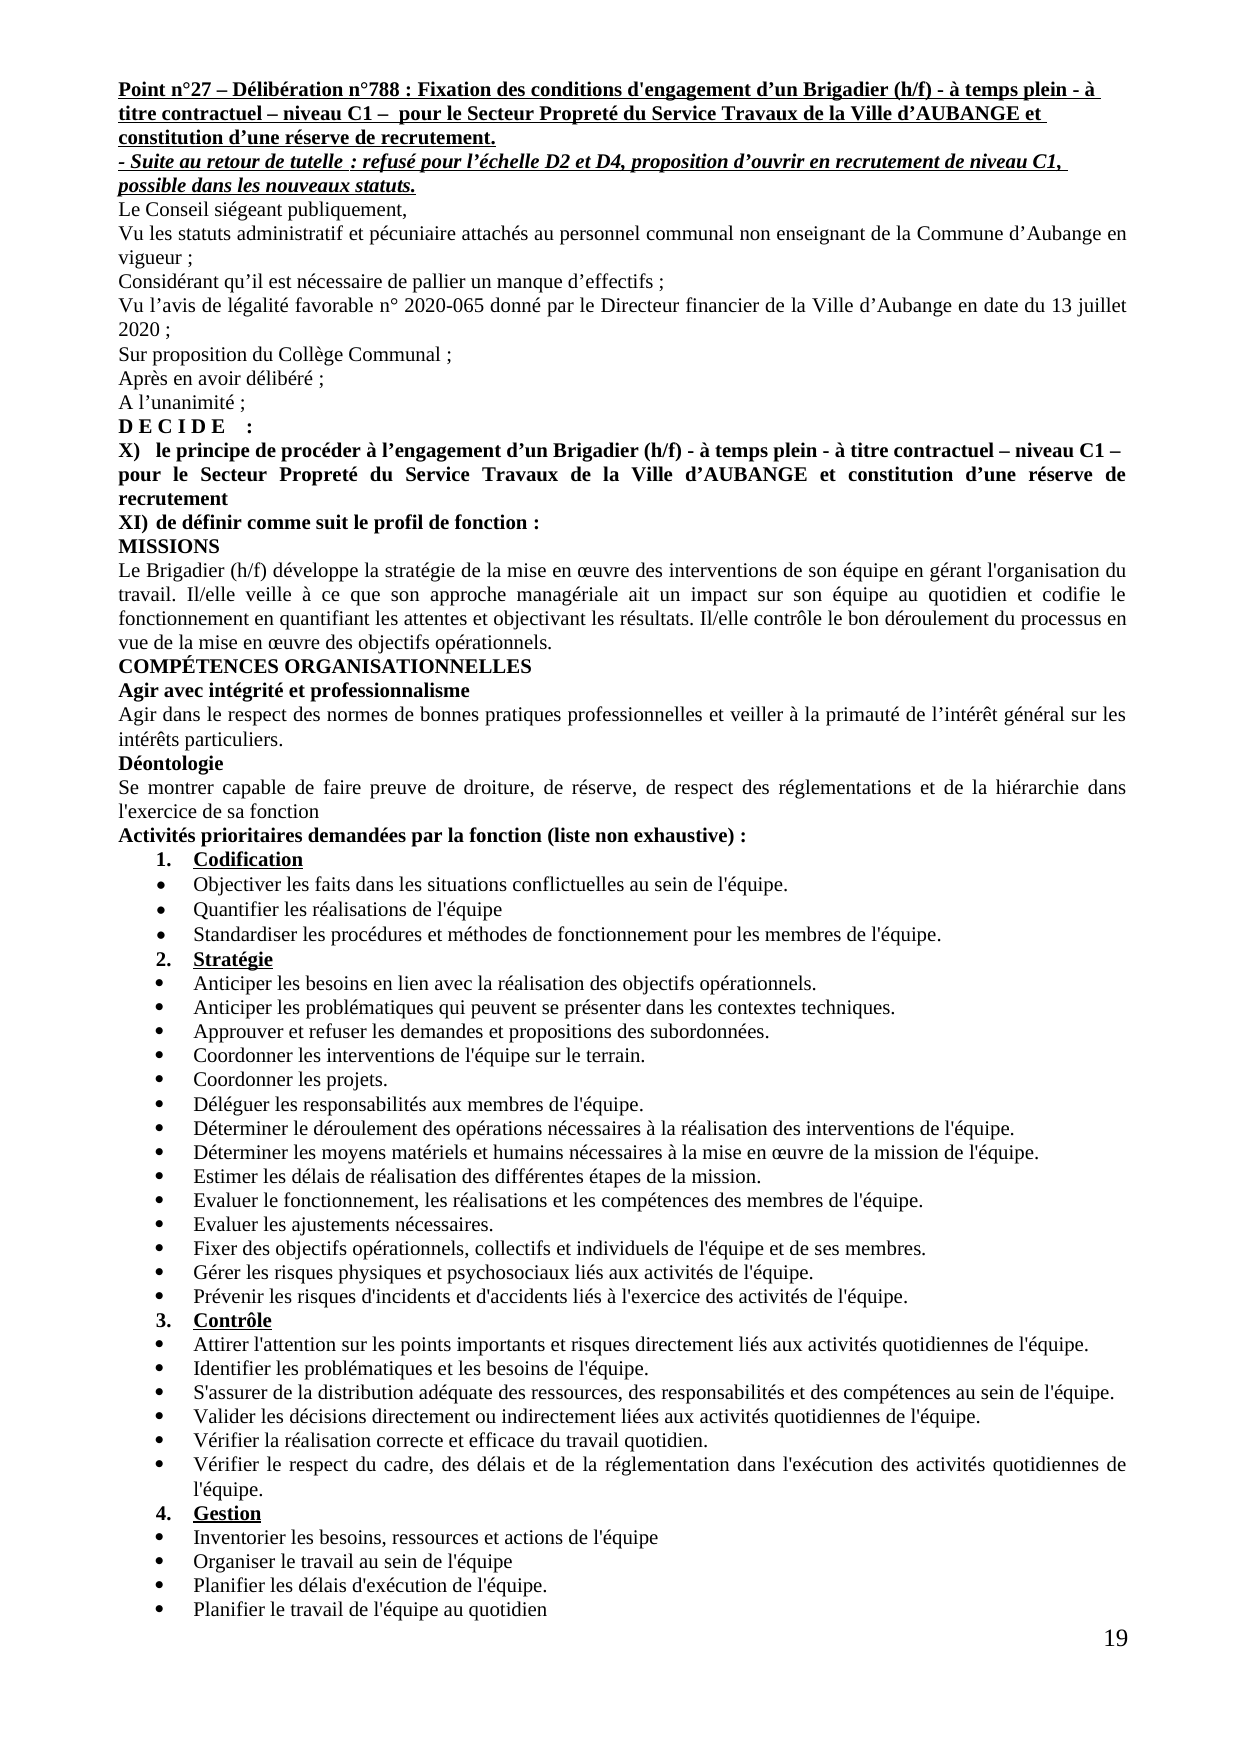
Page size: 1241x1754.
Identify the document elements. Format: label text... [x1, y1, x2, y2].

text Vu les statuts administratif et pécuniaire attachés au personnel communal non enseignant de la Commune d’Aubange en vigueur ; [118, 221, 1128, 269]
text Se montrer capable de faire preuve de droiture, de réserve, de respect des réglementations et de la hiérarchie dans l'exercice de sa fonction [118, 774, 1128, 823]
text Le Conseil siégeant publiquement, [118, 197, 1128, 221]
list Déléguer les responsabilités aux membres de l'équipe. [156, 1091, 1128, 1116]
text Vu l’avis de légalité favorable n° 2020-065 donné par le Directeur financier de la Ville d’Aubange en date du 13 juillet 2020 ; [118, 293, 1128, 341]
list Standardiser les procédures et méthodes de fonctionnement pour les membres de l'équipe. [156, 922, 1128, 947]
text D E C I D E : [118, 414, 1128, 438]
list Vérifier la réalisation correcte et efficace du travail quotidien. [156, 1428, 1128, 1452]
list Fixer des objectifs opérationnels, collectifs et individuels de l'équipe et de ses membres. [156, 1236, 1128, 1260]
list Organiser le travail au sein de l'équipe [156, 1549, 1128, 1573]
text Activités prioritaires demandées par la fonction (liste non exhaustive) : [118, 823, 1128, 847]
list Evaluer les ajustements nécessaires. [156, 1212, 1128, 1236]
list Identifier les problématiques et les besoins de l'équipe. [156, 1356, 1128, 1380]
list Vérifier le respect du cadre, des délais et de la réglementation dans l'exécution des activités quotidiennes de l'équipe. [156, 1452, 1128, 1501]
text MISSIONS [118, 534, 1128, 558]
list Stratégie [156, 947, 1128, 971]
list Quantifier les réalisations de l'équipe [156, 896, 1128, 922]
list Approuver et refuser les demandes et propositions des subordonnées. [156, 1019, 1128, 1043]
text Agir avec intégrité et professionnalisme [118, 678, 1128, 702]
list Gestion [156, 1501, 1128, 1524]
list S'assurer de la distribution adéquate des ressources, des responsabilités et des compétences au sein de l'équipe. [156, 1380, 1128, 1404]
text Sur proposition du Collège Communal ; [118, 341, 1128, 366]
list Objectiver les faits dans les situations conflictuelles au sein de l'équipe. [156, 871, 1128, 896]
list Contrôle [156, 1308, 1128, 1332]
list Coordonner les interventions de l'équipe sur le terrain. [156, 1043, 1128, 1067]
list Evaluer le fonctionnement, les réalisations et les compétences des membres de l'équipe. [156, 1188, 1128, 1212]
list Coordonner les projets. [156, 1067, 1128, 1091]
list Inventorier les besoins, ressources et actions de l'équipe [156, 1524, 1128, 1549]
text Considérant qu’il est nécessaire de pallier un manque d’effectifs ; [118, 269, 1128, 293]
list Planifier les délais d'exécution de l'équipe. [156, 1573, 1128, 1597]
list le principe de procéder à l’engagement d’un Brigadier (h/f) - à temps plein - à titre contractuel – niveau C1 – pour le Secteur Propreté du Service Travaux de la Ville d’AUBANGE et constitution d’une réserve de recrutement [118, 438, 1128, 510]
list Déterminer les moyens matériels et humains nécessaires à la mise en œuvre de la mission de l'équipe. [156, 1139, 1128, 1164]
text Point n°27 – Délibération n°788 : Fixation des conditions d'engagement d’un Brigadier (h/f) - à temps plein - à titre contractuel – niveau C1 – pour le Secteur Propreté du Service Travaux de la Ville d’AUBANGE et constitution d’une réserve de recrutement. [118, 77, 1134, 149]
list Valider les décisions directement ou indirectement liées aux activités quotidiennes de l'équipe. [156, 1404, 1128, 1428]
list Codification [156, 847, 1128, 871]
text Le Brigadier (h/f) développe la stratégie de la mise en œuvre des interventions de son équipe en gérant l'organisation du travail. Il/elle veille à ce que son approche managériale ait un impact sur son équipe au quotidien et codifie le fonctionnement en quantifiant les attentes et objectivant les résultats. Il/elle contrôle le bon déroulement du processus en vue de la mise en œuvre des objectifs opérationnels. [118, 558, 1128, 654]
text COMPÉTENCES ORGANISATIONNELLES [118, 654, 1128, 678]
list Déterminer le déroulement des opérations nécessaires à la réalisation des interventions de l'équipe. [156, 1116, 1128, 1139]
list Estimer les délais de réalisation des différentes étapes de la mission. [156, 1164, 1128, 1188]
list de définir comme suit le profil de fonction : [118, 510, 1128, 534]
text Après en avoir délibéré ; [118, 366, 1128, 389]
list Anticiper les problématiques qui peuvent se présenter dans les contextes techniques. [156, 995, 1128, 1019]
list Attirer l'attention sur les points importants et risques directement liés aux activités quotidiennes de l'équipe. [156, 1332, 1128, 1356]
list Anticiper les besoins en lien avec la réalisation des objectifs opérationnels. [156, 971, 1128, 995]
text Agir dans le respect des normes de bonnes pratiques professionnelles et veiller à la primauté de l’intérêt général sur les intérêts particuliers. [118, 702, 1128, 751]
text - Suite au retour de tutelle : refusé pour l’échelle D2 et D4, proposition d’ouvrir en recrutement de niveau C1, possible dans les nouveaux statuts. [118, 149, 1134, 197]
text A l’unanimité ; [118, 389, 1128, 414]
list Gérer les risques physiques et psychosociaux liés aux activités de l'équipe. [156, 1260, 1128, 1284]
list Prévenir les risques d'incidents et d'accidents liés à l'exercice des activités de l'équipe. [156, 1284, 1128, 1308]
text Déontologie [118, 751, 1128, 774]
list Planifier le travail de l'équipe au quotidien [156, 1597, 1128, 1621]
